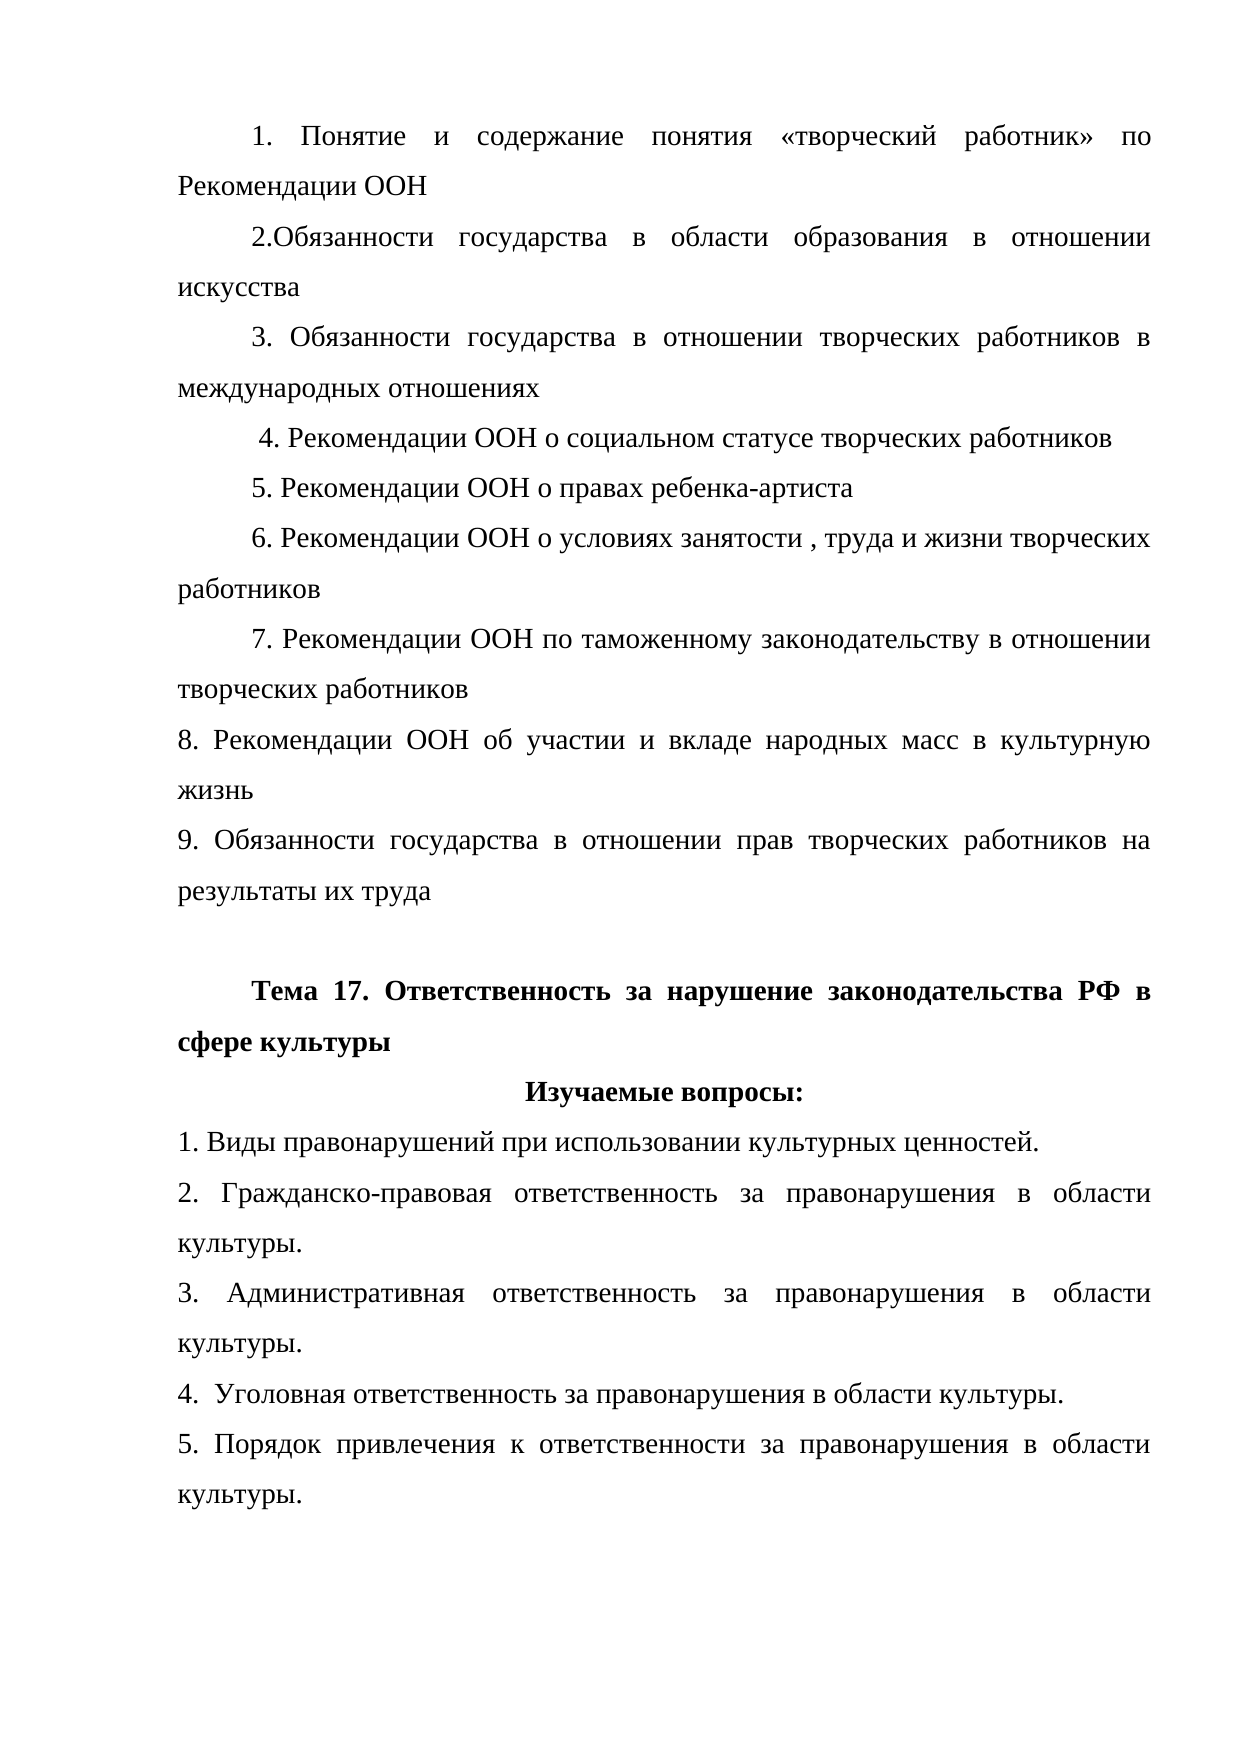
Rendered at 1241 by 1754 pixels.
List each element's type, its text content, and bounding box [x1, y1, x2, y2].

text 3. Административная ответственность за правонарушения в области культуры. [177, 1275, 1152, 1359]
text 8. Рекомендации ООН об участии и вкладе народных масс в культурную жизнь [177, 722, 1152, 806]
text 6. Рекомендации ООН о условиях занятости , труда и жизни творческих работников [177, 521, 1152, 604]
text 3. Обязанности государства в отношении творческих работников в международных отношениях [177, 319, 1152, 403]
text 4. Уголовная ответственность за правонарушения в области культуры. [177, 1376, 1152, 1409]
text 1. Понятие и содержание понятия «творческий работник» по Рекомендации ООН [177, 118, 1152, 202]
text 9. Обязанности государства в отношении прав творческих работников на результаты их труда [177, 822, 1152, 906]
text 1. Виды правонарушений при использовании культурных ценностей. [177, 1124, 1152, 1158]
text Изучаемые вопросы: [177, 1074, 1152, 1108]
text 2. Гражданско-правовая ответственность за правонарушения в области культуры. [177, 1175, 1152, 1258]
text 4. Рекомендации ООН о социальном статусе творческих работников [177, 420, 1152, 453]
text 5. Порядок привлечения к ответственности за правонарушения в области культуры. [177, 1426, 1152, 1510]
text 2.Обязанности государства в области образования в отношении искусства [177, 219, 1152, 303]
text Тема 17. Ответственность за нарушение законодательства РФ в сфере культуры [177, 973, 1152, 1057]
text 5. Рекомендации ООН о правах ребенка-артиста [177, 470, 1152, 504]
text 7. Рекомендации ООН по таможенному законодательству в отношении творческих работников [177, 621, 1152, 705]
